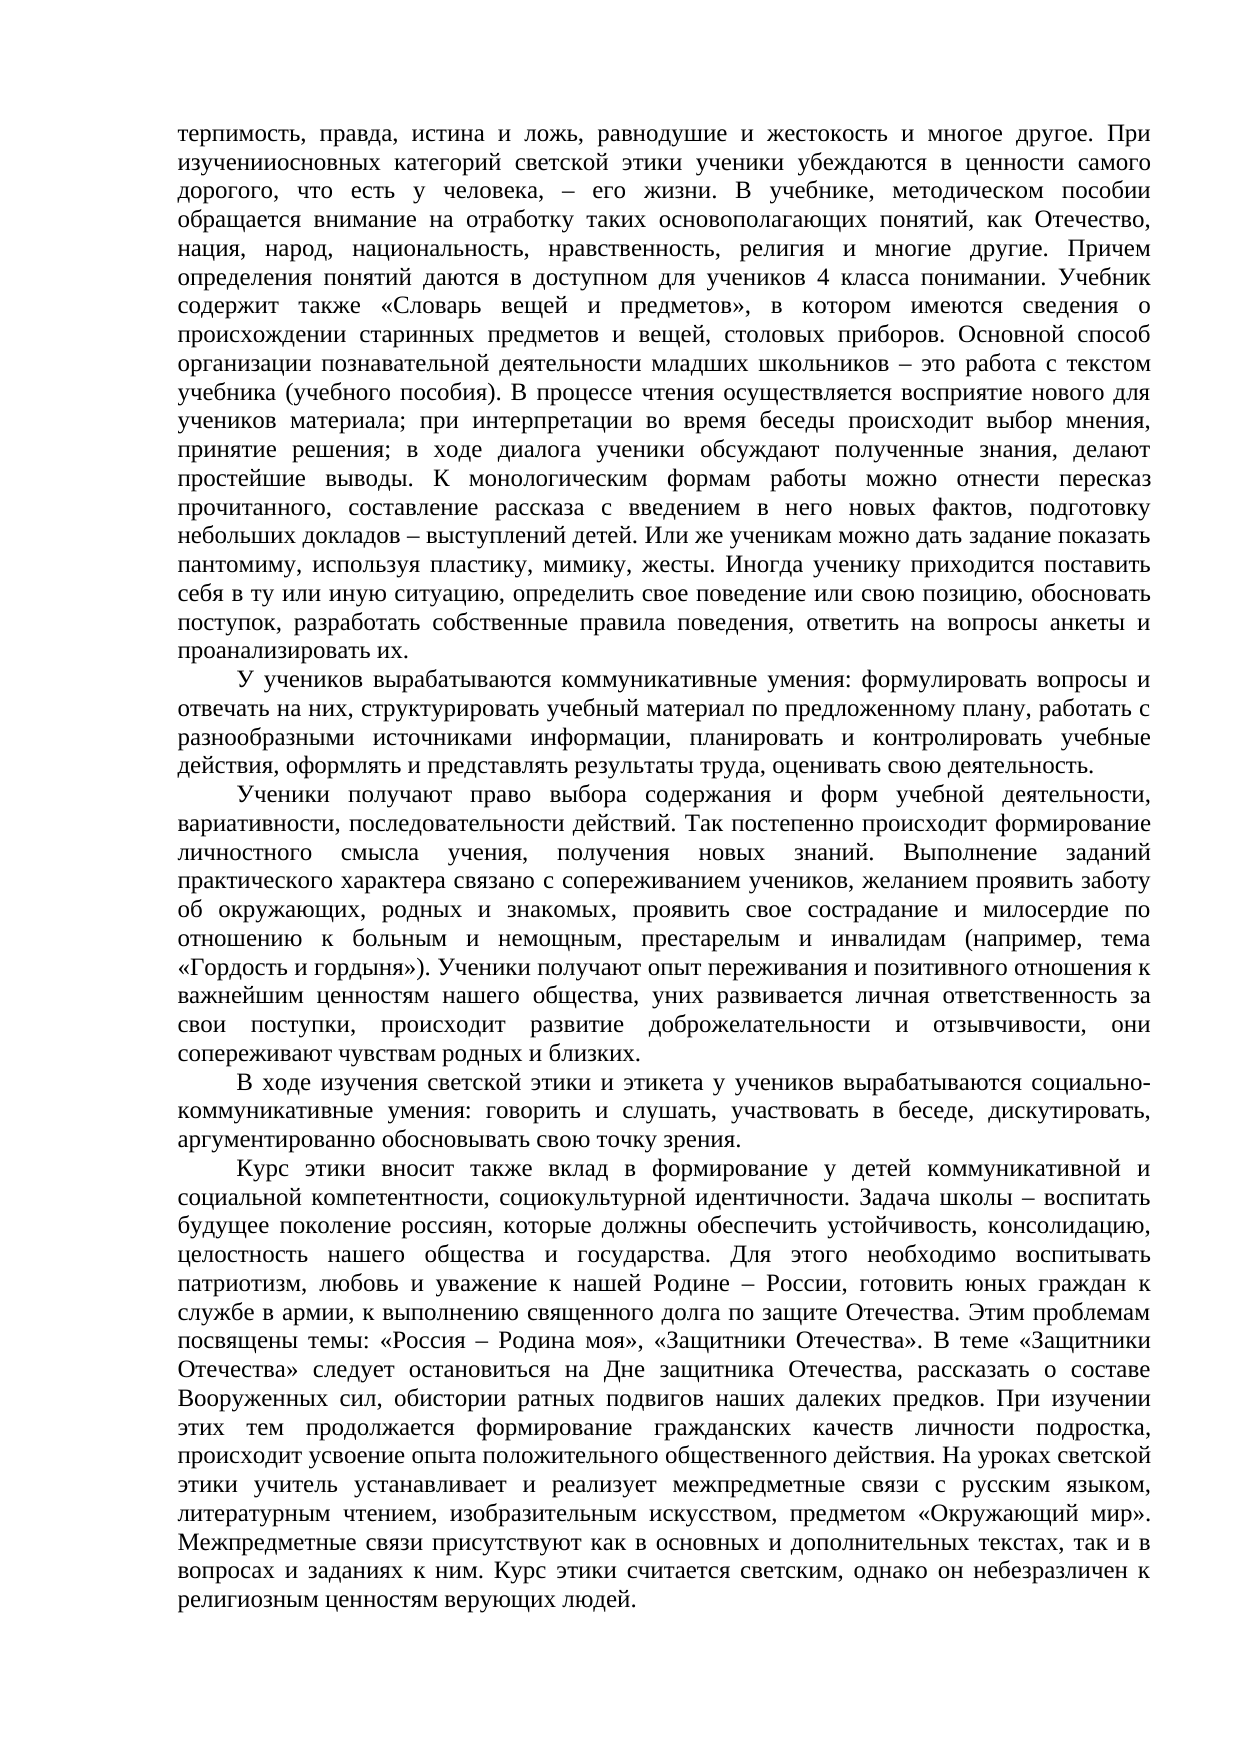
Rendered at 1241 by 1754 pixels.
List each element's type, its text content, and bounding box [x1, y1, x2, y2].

text У учеников вырабатываются коммуникативные умения: формулировать вопросы и отвечать на них, структурировать учебный материал по предложенному плану, работать с разнообразными источниками информации, планировать и контролировать учебные действия, оформлять и представлять результаты труда, оценивать свою деятельность. [177, 664, 1152, 779]
text Ученики получают право выбора содержания и форм учебной деятельности, вариативности, последовательности действий. Так постепенно происходит формирование личностного смысла учения, получения новых знаний. Выполнение заданий практического характера связано с сопереживанием учеников, желанием проявить заботу об окружающих, родных и знакомых, проявить свое сострадание и милосердие по отношению к больным и немощным, престарелым и инвалидам (например, тема «Гордость и гордыня»). Ученики получают опыт переживания и позитивного отношения к важнейшим ценностям нашего общества, уних развивается личная ответственность за свои поступки, происходит развитие доброжелательности и отзывчивости, они сопереживают чувствам родных и близких. [177, 779, 1152, 1067]
text В ходе изучения светской этики и этикета у учеников вырабатываются социально-коммуникативные умения: говорить и слушать, участвовать в беседе, дискутировать, аргументированно обосновывать свою точку зрения. [177, 1067, 1152, 1153]
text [177, 118, 1152, 664]
text Курс этики вносит также вклад в формирование у детей коммуникативной и социальной компетентности, социокультурной идентичности. Задача школы – воспитать будущее поколение россиян, которые должны обеспечить устойчивость, консолидацию, целостность нашего общества и государства. Для этого необходимо воспитывать патриотизм, любовь и уважение к нашей Родине – России, готовить юных граждан к службе в армии, к выполнению священного долга по защите Отечества. Этим проблемам посвящены темы: «Россия – Родина моя», «Защитники Отечества». В теме «Защитники Отечества» следует остановиться на Дне защитника Отечества, рассказать о составе Вооруженных сил, обистории ратных подвигов наших далеких предков. При изучении этих тем продолжается формирование гражданских качеств личности подростка, происходит усвоение опыта положительного общественного действия. На уроках светской этики учитель устанавливает и реализует межпредметные связи с русским языком, литературным чтением, изобразительным искусством, предметом «Окружающий мир». Межпредметные связи присутствуют как в основных и дополнительных текстах, так и в вопросах и заданиях к ним. Курс этики считается светским, однако он небезразличен к религиозным ценностям верующих людей. [177, 1153, 1152, 1613]
